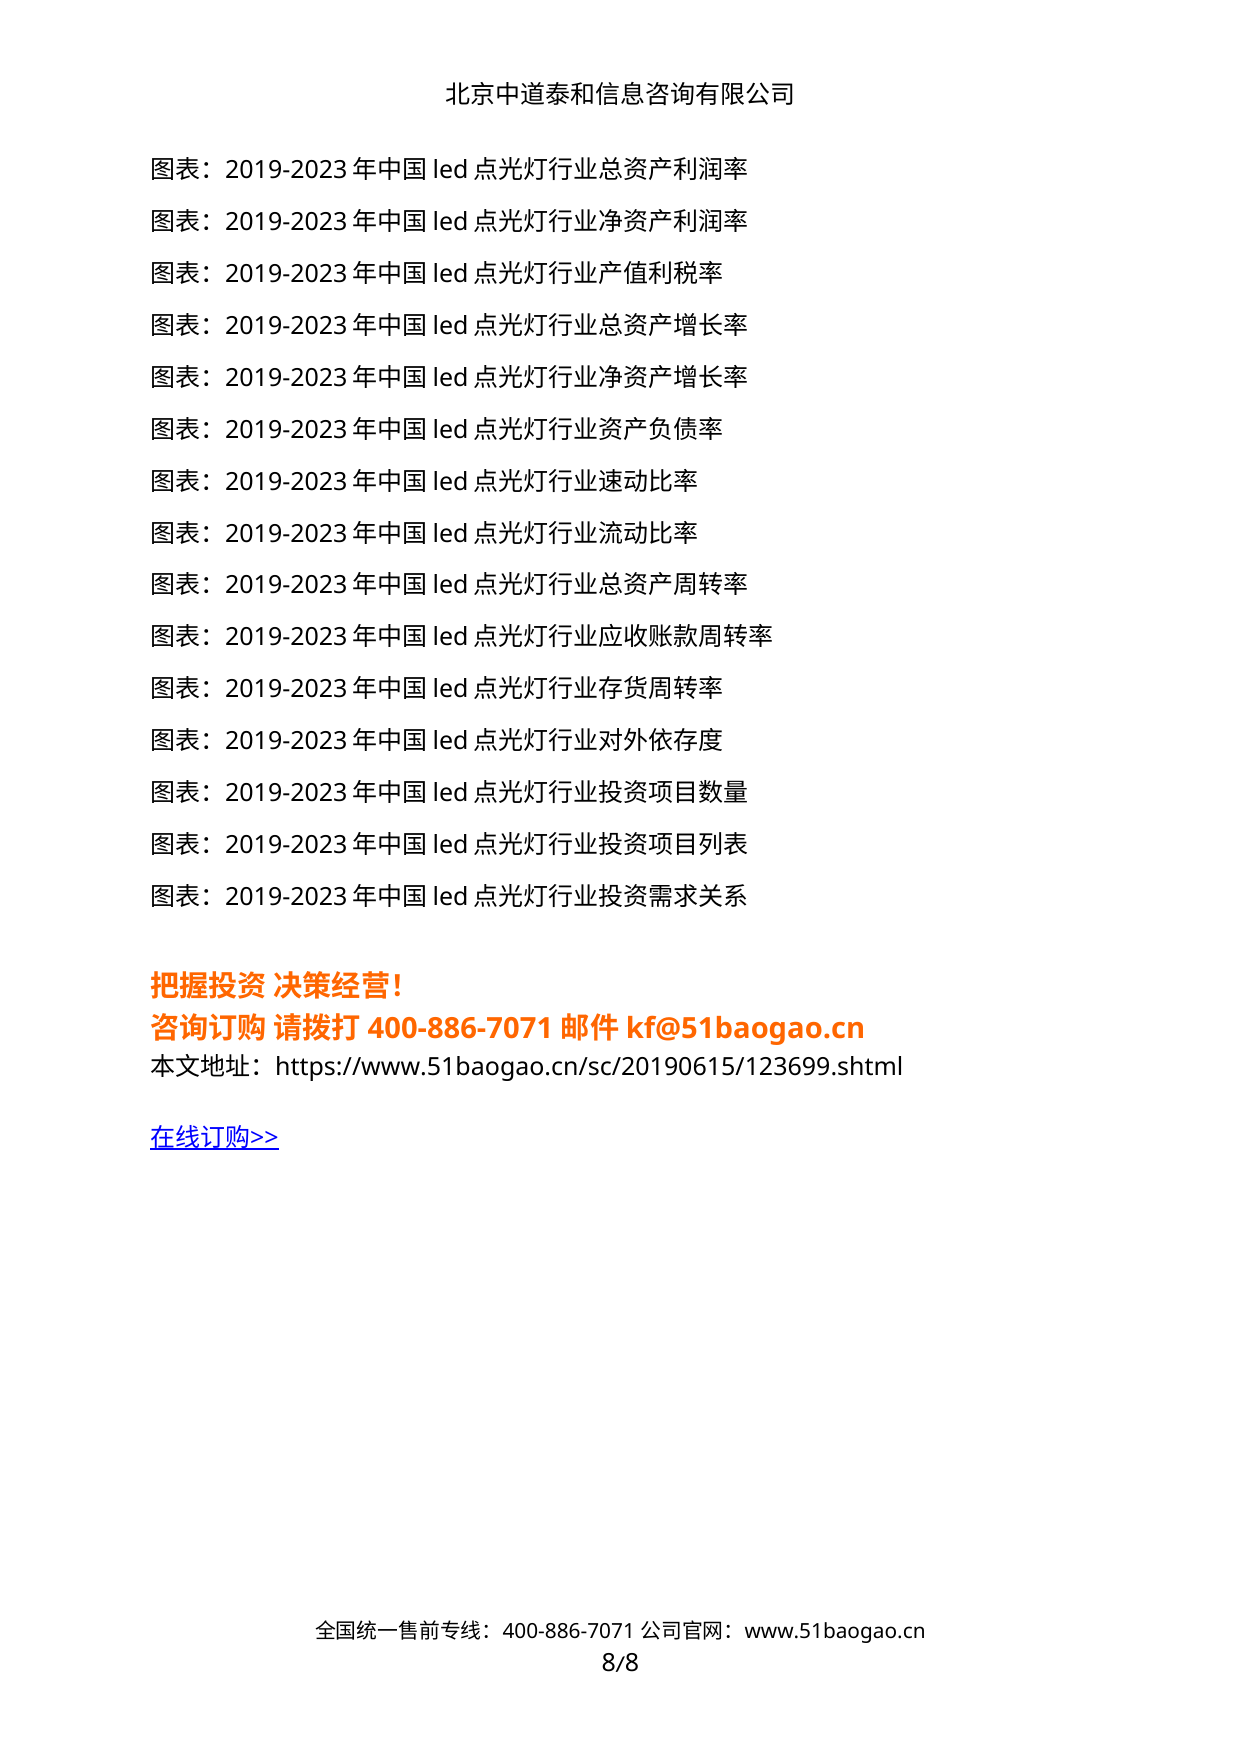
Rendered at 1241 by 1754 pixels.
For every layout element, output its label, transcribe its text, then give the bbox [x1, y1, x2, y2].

text 在线订购>> [150, 1083, 1090, 1153]
text 图表：2019-2023年中国led点光灯行业速动比率 [150, 461, 1090, 497]
text 图表：2019-2023年中国led点光灯行业应收账款周转率 [150, 617, 1090, 653]
text 把握投资 决策经营！咨询订购 请拨打 400-886-7071 邮件 kf@51baogao.cn本文地址：https://www.51baogao.cn/sc/20190615/123699.shtml [150, 928, 1090, 1083]
text 图表：2019-2023年中国led点光灯行业资产负债率 [150, 409, 1090, 446]
text 图表：2019-2023年中国led点光灯行业总资产增长率 [150, 306, 1090, 342]
text 图表：2019-2023年中国led点光灯行业流动比率 [150, 513, 1090, 549]
text 图表：2019-2023年中国led点光灯行业净资产增长率 [150, 357, 1090, 394]
text 图表：2019-2023年中国led点光灯行业产值利税率 [150, 254, 1090, 290]
text 图表：2019-2023年中国led点光灯行业投资项目数量 [150, 772, 1090, 809]
text 图表：2019-2023年中国led点光灯行业总资产周转率 [150, 565, 1090, 601]
text 图表：2019-2023年中国led点光灯行业净资产利润率 [150, 202, 1090, 238]
text 图表：2019-2023年中国led点光灯行业对外依存度 [150, 721, 1090, 757]
text 图表：2019-2023年中国led点光灯行业投资需求关系 [150, 876, 1090, 912]
text 图表：2019-2023年中国led点光灯行业投资项目列表 [150, 824, 1090, 861]
text 图表：2019-2023年中国led点光灯行业总资产利润率 [150, 150, 1090, 186]
text 图表：2019-2023年中国led点光灯行业存货周转率 [150, 669, 1090, 705]
